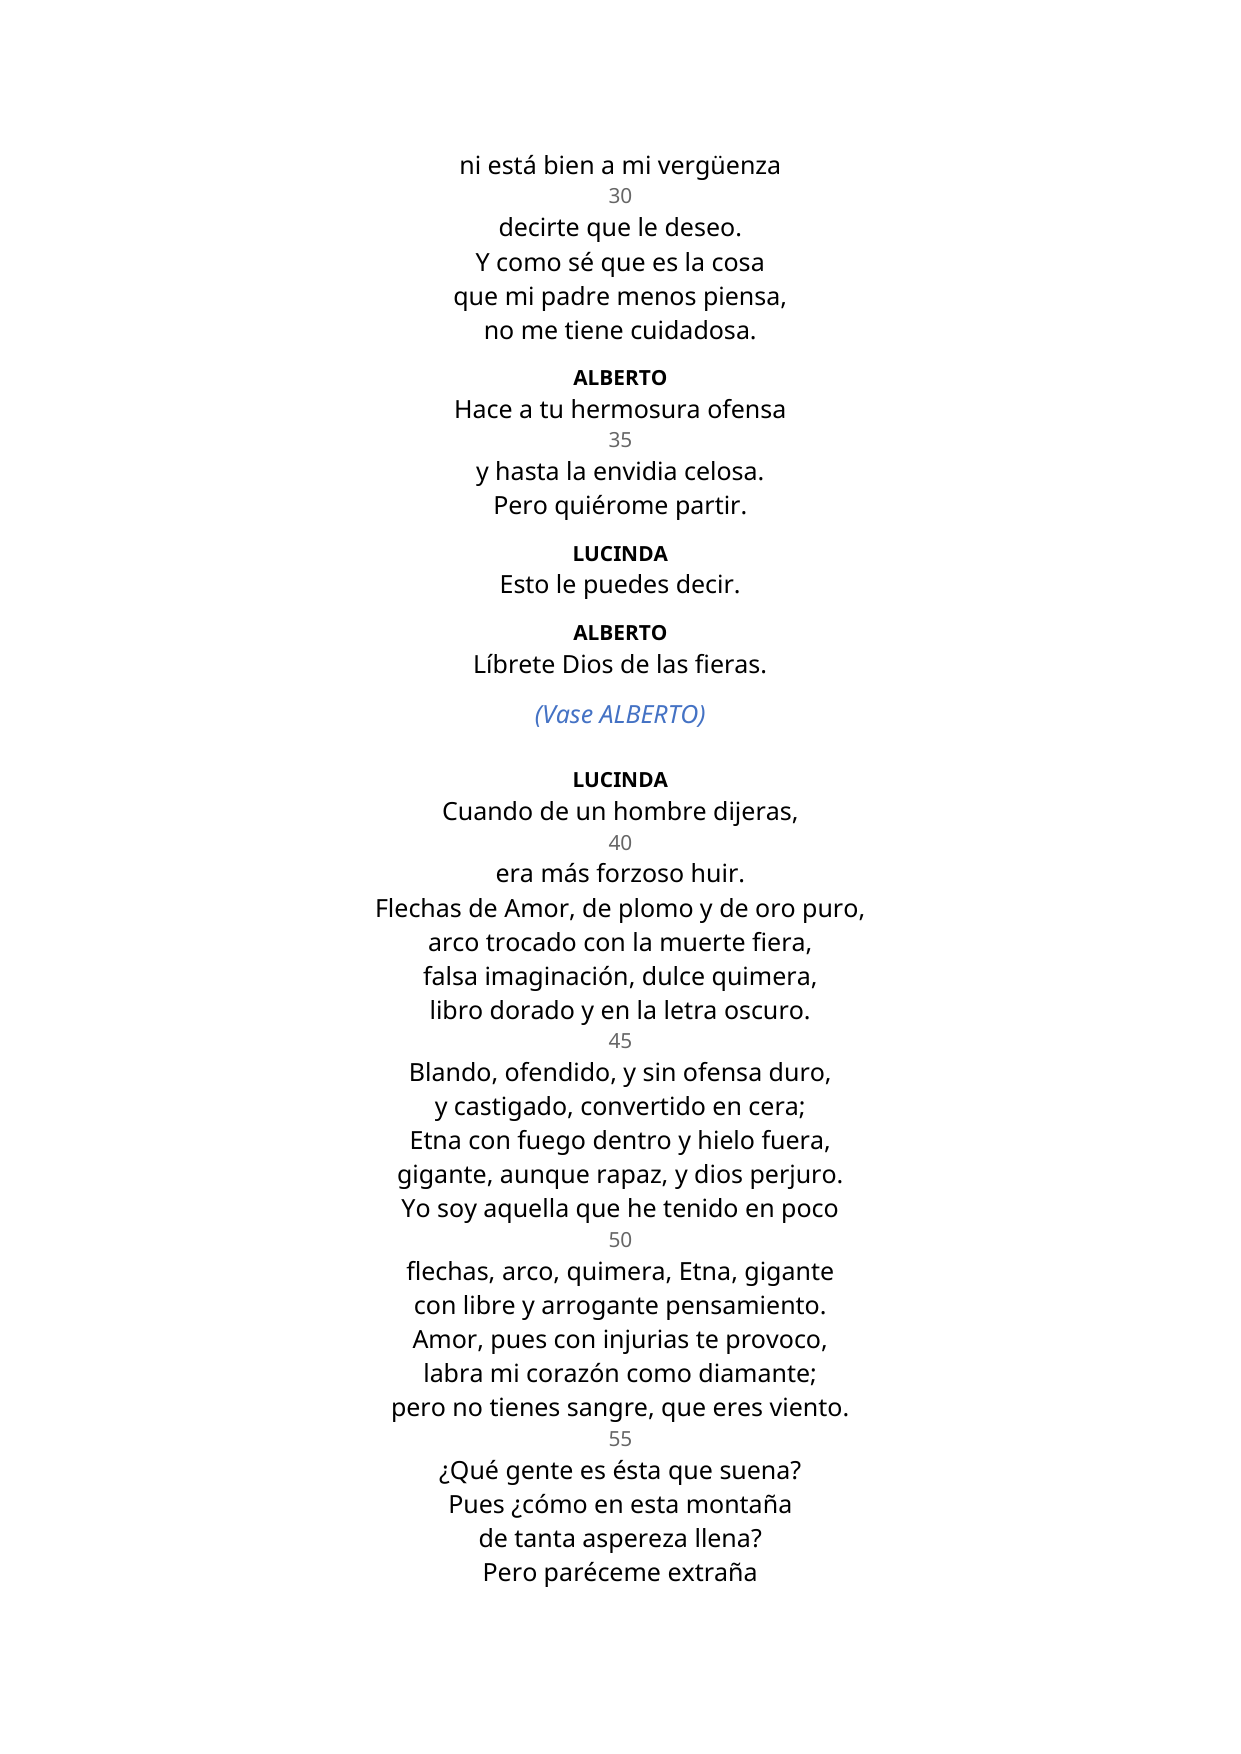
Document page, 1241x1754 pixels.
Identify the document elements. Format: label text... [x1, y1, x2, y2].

text LUCINDA [177, 765, 1063, 794]
text 45 [177, 1026, 1063, 1055]
text Y como sé que es la cosa [177, 244, 1063, 278]
text Flechas de Amor, de plomo y de oro puro, [177, 890, 1063, 924]
text ALBERTO [177, 618, 1063, 646]
text con libre y arrogante pensamiento. [177, 1288, 1063, 1322]
text 40 [177, 828, 1063, 856]
text ¿Qué gente es ésta que suena? [177, 1452, 1063, 1486]
text Yo soy aquella que he tenido en poco [177, 1191, 1063, 1225]
text arco trocado con la muerte fiera, [177, 924, 1063, 958]
text Pues ¿cómo en esta montaña [177, 1486, 1063, 1521]
text 30 [177, 182, 1063, 210]
text era más forzoso huir. [177, 856, 1063, 890]
text falsa imaginación, dulce quimera, [177, 958, 1063, 992]
text 35 [177, 426, 1063, 454]
text Amor, pues con injurias te provoco, [177, 1322, 1063, 1356]
text ni está bien a mi vergüenza [177, 148, 1063, 182]
text de tanta aspereza llena? [177, 1521, 1063, 1554]
text LUCINDA [177, 539, 1063, 567]
text Líbrete Dios de las fieras. [177, 646, 1063, 680]
text (Vase ALBERTO) [177, 697, 1063, 731]
text pero no tienes sangre, que eres viento. [177, 1390, 1063, 1424]
text que mi padre menos piensa, [177, 278, 1063, 312]
text Esto le puedes decir. [177, 567, 1063, 601]
text decirte que le deseo. [177, 210, 1063, 244]
text libro dorado y en la letra oscuro. [177, 992, 1063, 1026]
text 55 [177, 1424, 1063, 1452]
text gigante, aunque rapaz, y dios perjuro. [177, 1157, 1063, 1191]
text y hasta la envidia celosa. [177, 454, 1063, 488]
text y castigado, convertido en cera; [177, 1089, 1063, 1123]
text 50 [177, 1225, 1063, 1254]
text labra mi corazón como diamante; [177, 1356, 1063, 1390]
text Etna con fuego dentro y hielo fuera, [177, 1123, 1063, 1157]
text Pero quiérome partir. [177, 488, 1063, 522]
text Blando, ofendido, y sin ofensa duro, [177, 1055, 1063, 1089]
text flechas, arco, quimera, Etna, gigante [177, 1254, 1063, 1288]
text Hace a tu hermosura ofensa [177, 391, 1063, 426]
text no me tiene cuidadosa. [177, 312, 1063, 346]
text Cuando de un hombre dijeras, [177, 794, 1063, 828]
text Pero paréceme extraña [177, 1554, 1063, 1589]
text ALBERTO [177, 363, 1063, 391]
